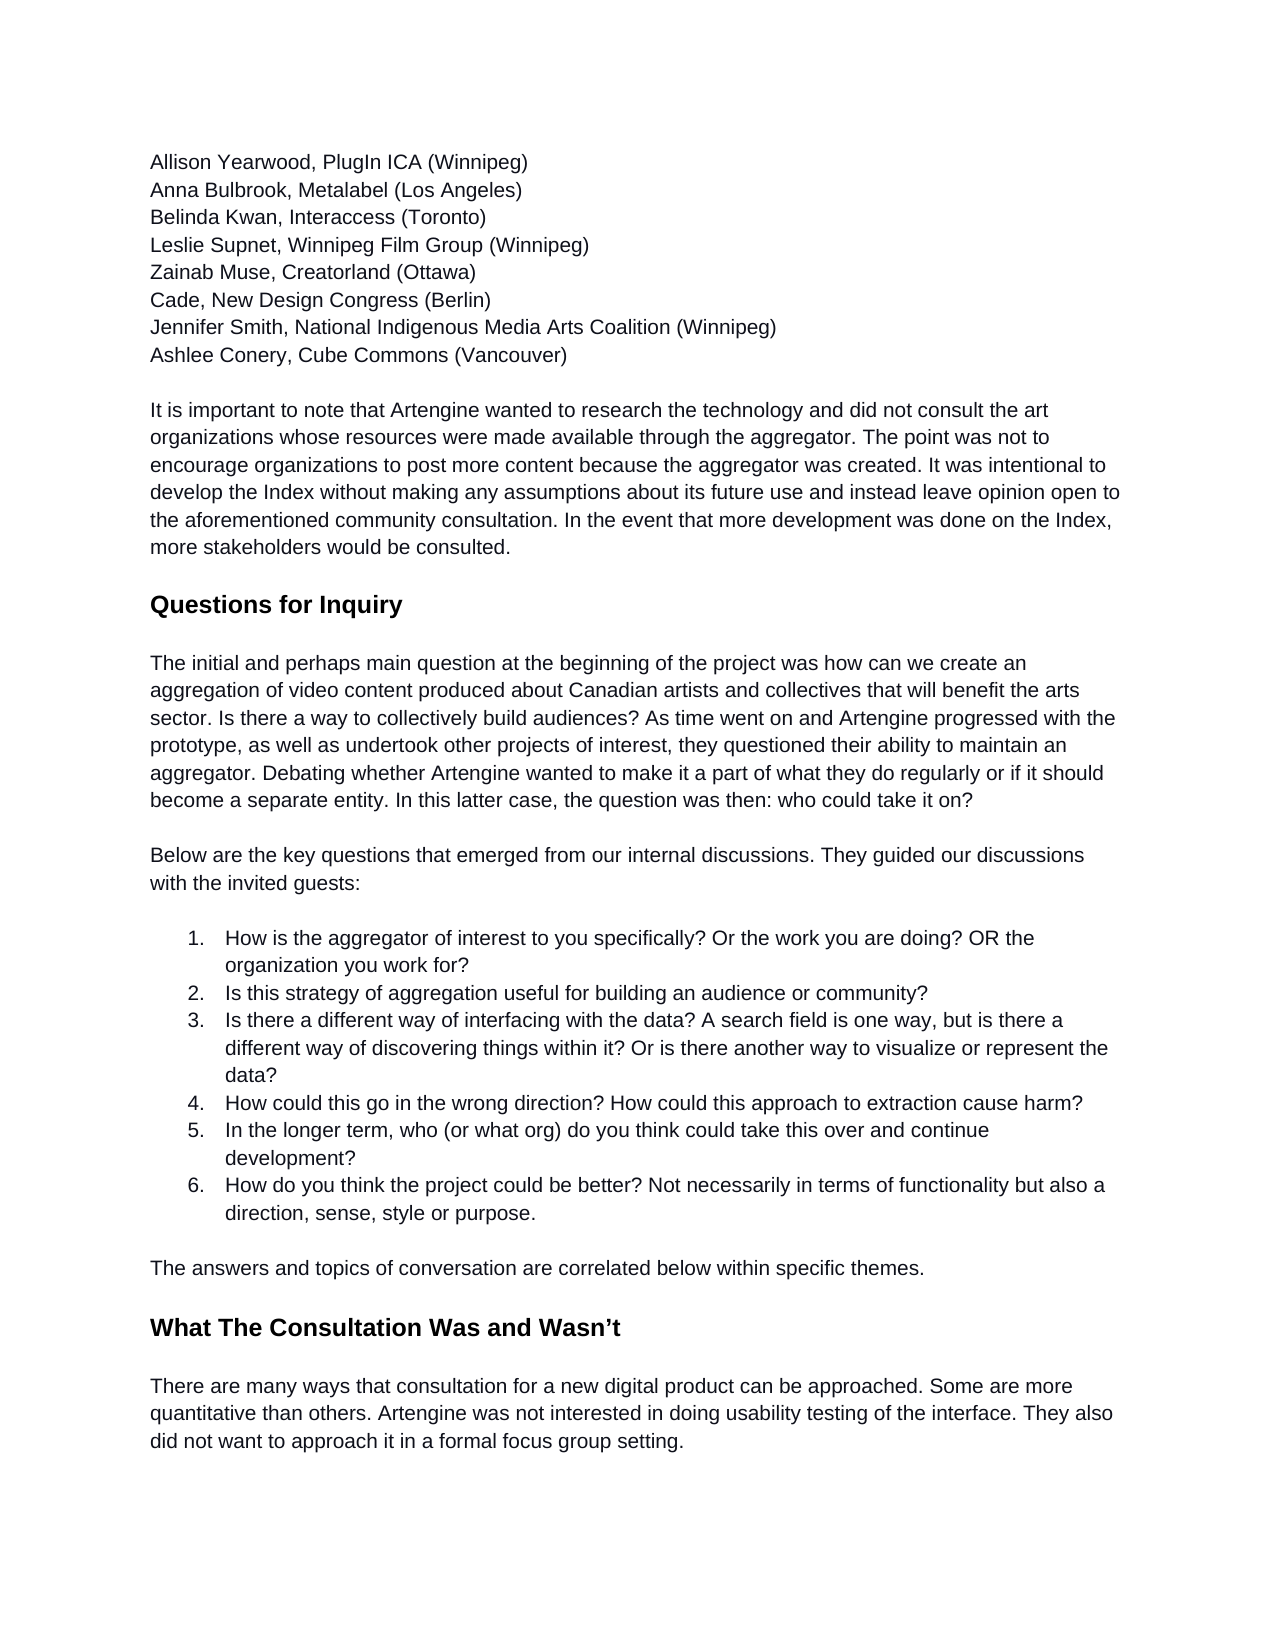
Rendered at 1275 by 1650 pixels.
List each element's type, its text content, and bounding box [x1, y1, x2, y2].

text Zainab Muse, Creatorland (Ottawa) [150, 260, 1125, 284]
subtitle What The Consultation Was and Wasn’t [150, 1313, 1125, 1342]
text Cade, New Design Congress (Berlin) [150, 287, 1125, 311]
text There are many ways that consultation for a new digital product can be approached. Some are more quantitative than others. Artengine was not interested in doing usability testing of the interface. They also did not want to approach it in a formal focus group setting. [150, 1374, 1125, 1453]
list Is this strategy of aggregation useful for building an audience or community? [187, 981, 1125, 1004]
list Is there a different way of interfacing with the data? A search field is one way, but is there a different way of discovering things within it? Or is there another way to visualize or represent the data? [187, 1008, 1125, 1087]
text Belinda Kwan, Interaccess (Toronto) [150, 205, 1125, 229]
list How is the aggregator of interest to you specifically? Or the work you are doing? OR the organization you work for? [187, 926, 1125, 977]
text The initial and perhaps main question at the beginning of the project was how can we create an aggregation of video content produced about Canadian artists and collectives that will benefit the arts sector. Is there a way to collectively build audiences? As time went on and Artengine progressed with the prototype, as well as undertook other projects of interest, they questioned their ability to maintain an aggregator. Debating whether Artengine wanted to make it a part of what they do regularly or if it should become a separate entity. In this latter case, the question was then: who could take it on? [150, 651, 1125, 812]
text The answers and topics of conversation are correlated below within specific themes. [150, 1256, 1125, 1279]
text Ashlee Conery, Cube Commons (Vancouver) [150, 342, 1125, 366]
subtitle Questions for Inquiry [150, 590, 1125, 619]
text Allison Yearwood, PlugIn ICA (Winnipeg) [150, 150, 1125, 174]
text Jennifer Smith, National Indigenous Media Arts Coalition (Winnipeg) [150, 315, 1125, 339]
list In the longer term, who (or what org) do you think could take this over and continue development? [187, 1118, 1125, 1169]
text Anna Bulbrook, Metalabel (Los Angeles) [150, 177, 1125, 201]
list How could this go in the wrong direction? How could this approach to extraction cause harm? [187, 1091, 1125, 1114]
list How do you think the project could be better? Not necessarily in terms of functionality but also a direction, sense, style or purpose. [187, 1173, 1125, 1224]
text It is important to note that Artengine wanted to research the technology and did not consult the art organizations whose resources were made available through the aggregator. The point was not to encourage organizations to post more content because the aggregator was created. It was intentional to develop the Index without making any assumptions about its future use and instead leave opinion open to the aforementioned community consultation. In the event that more development was done on the Index, more stakeholders would be consulted. [150, 397, 1125, 559]
text Below are the key questions that emerged from our internal discussions. They guided our discussions with the invited guests: [150, 843, 1125, 894]
text Leslie Supnet, Winnipeg Film Group (Winnipeg) [150, 232, 1125, 256]
